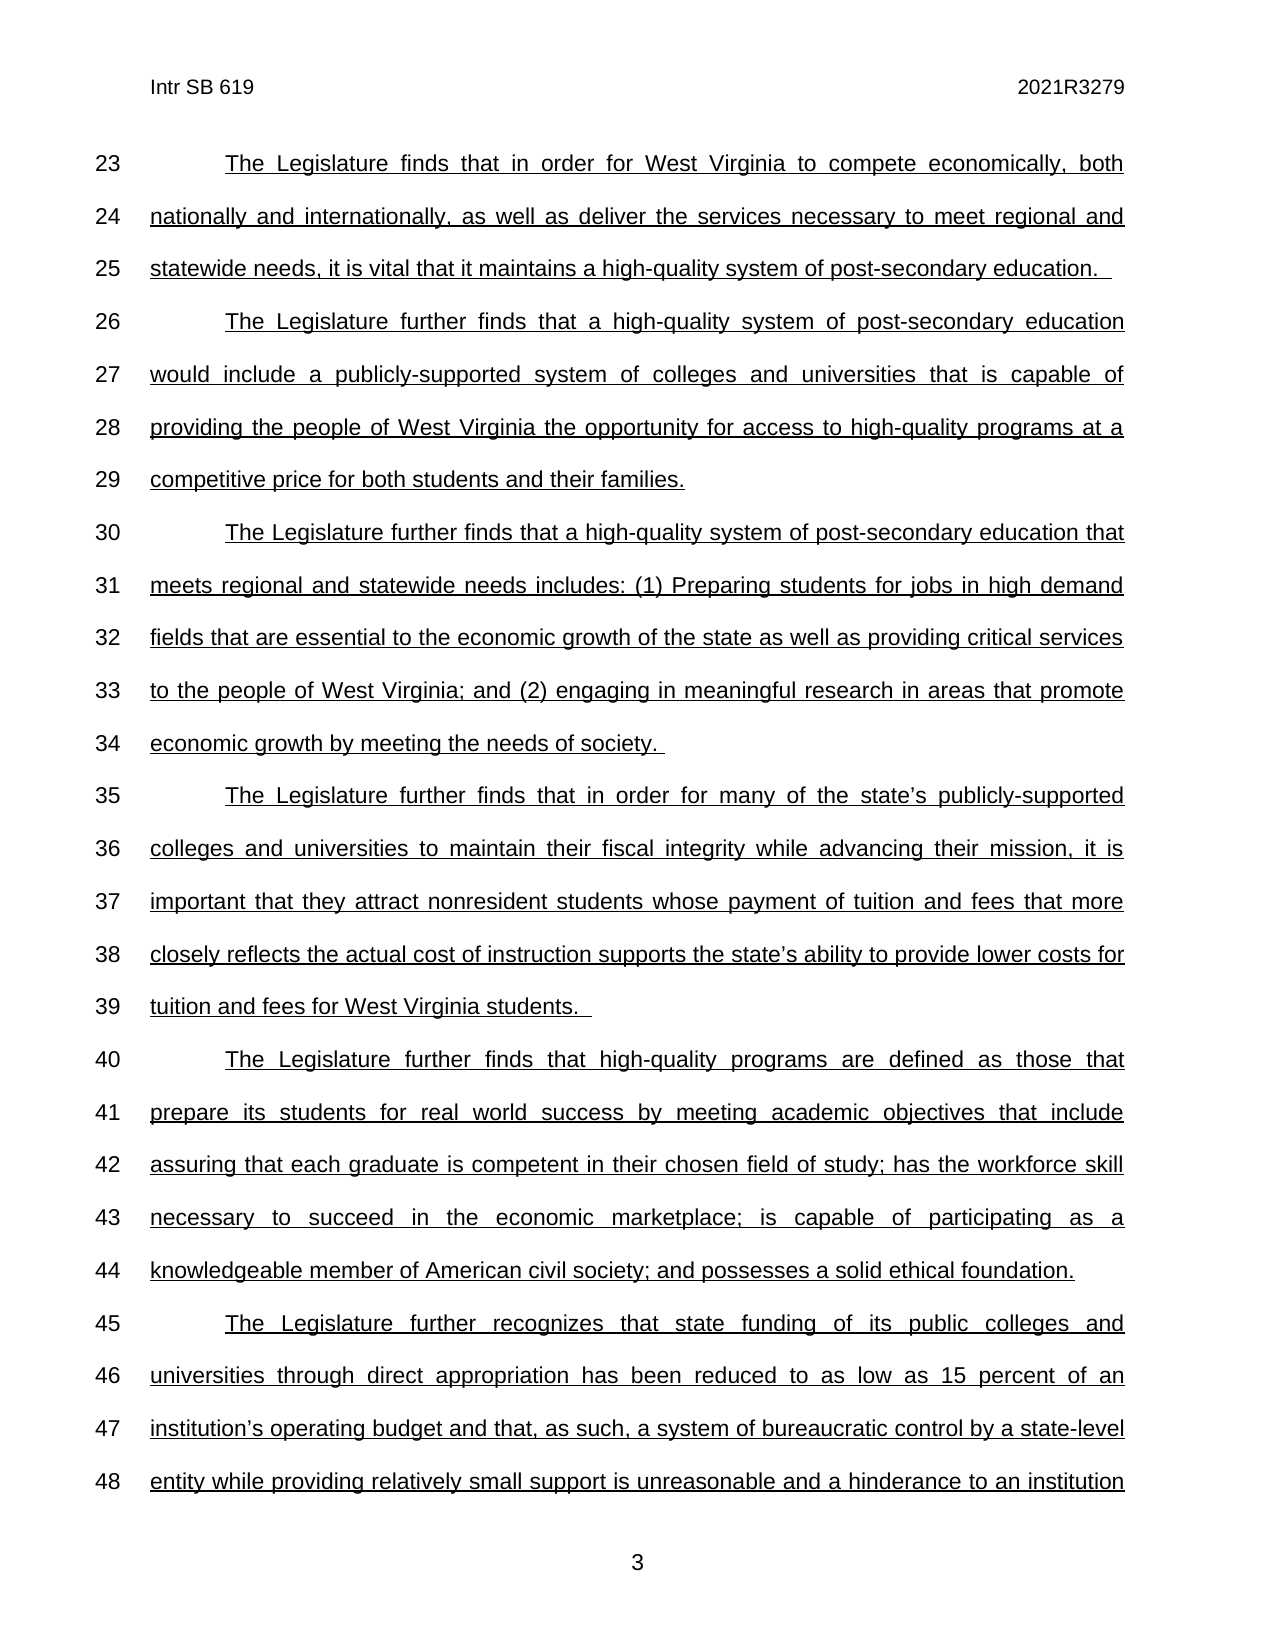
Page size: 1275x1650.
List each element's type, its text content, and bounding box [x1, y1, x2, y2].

text The Legislature finds that in order for West Virginia to compete economically, both nationally and internationally, as well as deliver the services necessary to meet regional and statewide needs, it is vital that it maintains a high-quality system of post-secondary education. [150, 227, 1125, 282]
text The Legislature finds that in order for West Virginia to compete economically, both nationally and internationally, as well as deliver the services necessary to meet regional and statewide needs, it is vital that it maintains a high-quality system of post-secondary education. [150, 150, 1125, 225]
text The Legislature further finds that in order for many of the state’s publicly-supported colleges and universities to maintain their fiscal integrity while advancing their mission, it is important that they attract nonresident students whose payment of tuition and fees that more closely reflects the actual cost of instruction supports the state’s ability to provide lower costs for tuition and fees for West Virginia students. [150, 782, 1125, 963]
text The Legislature further finds that high-quality programs are defined as those that prepare its students for real world success by meeting academic objectives that include assuring that each graduate is competent in their chosen field of study; has the workforce skill necessary to succeed in the economic marketplace; is capable of participating as a knowledgeable member of American civil society; and possesses a solid ethical foundation. [150, 1046, 1125, 1227]
text The Legislature further finds that high-quality programs are defined as those that prepare its students for real world success by meeting academic objectives that include assuring that each graduate is competent in their chosen field of study; has the workforce skill necessary to succeed in the economic marketplace; is capable of participating as a knowledgeable member of American civil society; and possesses a solid ethical foundation. [150, 1228, 1125, 1283]
text The Legislature further finds that a high-quality system of post-secondary education would include a publicly-supported system of colleges and universities that is capable of providing the people of West Virginia the opportunity for access to high-quality programs at a competitive price for both students and their families. [150, 308, 1125, 493]
text The Legislature further finds that in order for many of the state’s publicly-supported colleges and universities to maintain their fiscal integrity while advancing their mission, it is important that they attract nonresident students whose payment of tuition and fees that more closely reflects the actual cost of instruction supports the state’s ability to provide lower costs for tuition and fees for West Virginia students. [150, 965, 1125, 1020]
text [150, 1439, 1125, 1490]
text The Legislature further finds that a high-quality system of post-secondary education that meets regional and statewide needs includes: (1) Preparing students for jobs in high demand fields that are essential to the economic growth of the state as well as providing critical services to the people of West Virginia; and (2) engaging in meaningful research in areas that promote economic growth by meeting the needs of society. [150, 519, 1125, 700]
text The Legislature further finds that a high-quality system of post-secondary education that meets regional and statewide needs includes: (1) Preparing students for jobs in high demand fields that are essential to the economic growth of the state as well as providing critical services to the people of West Virginia; and (2) engaging in meaningful research in areas that promote economic growth by meeting the needs of society. [150, 701, 1125, 756]
